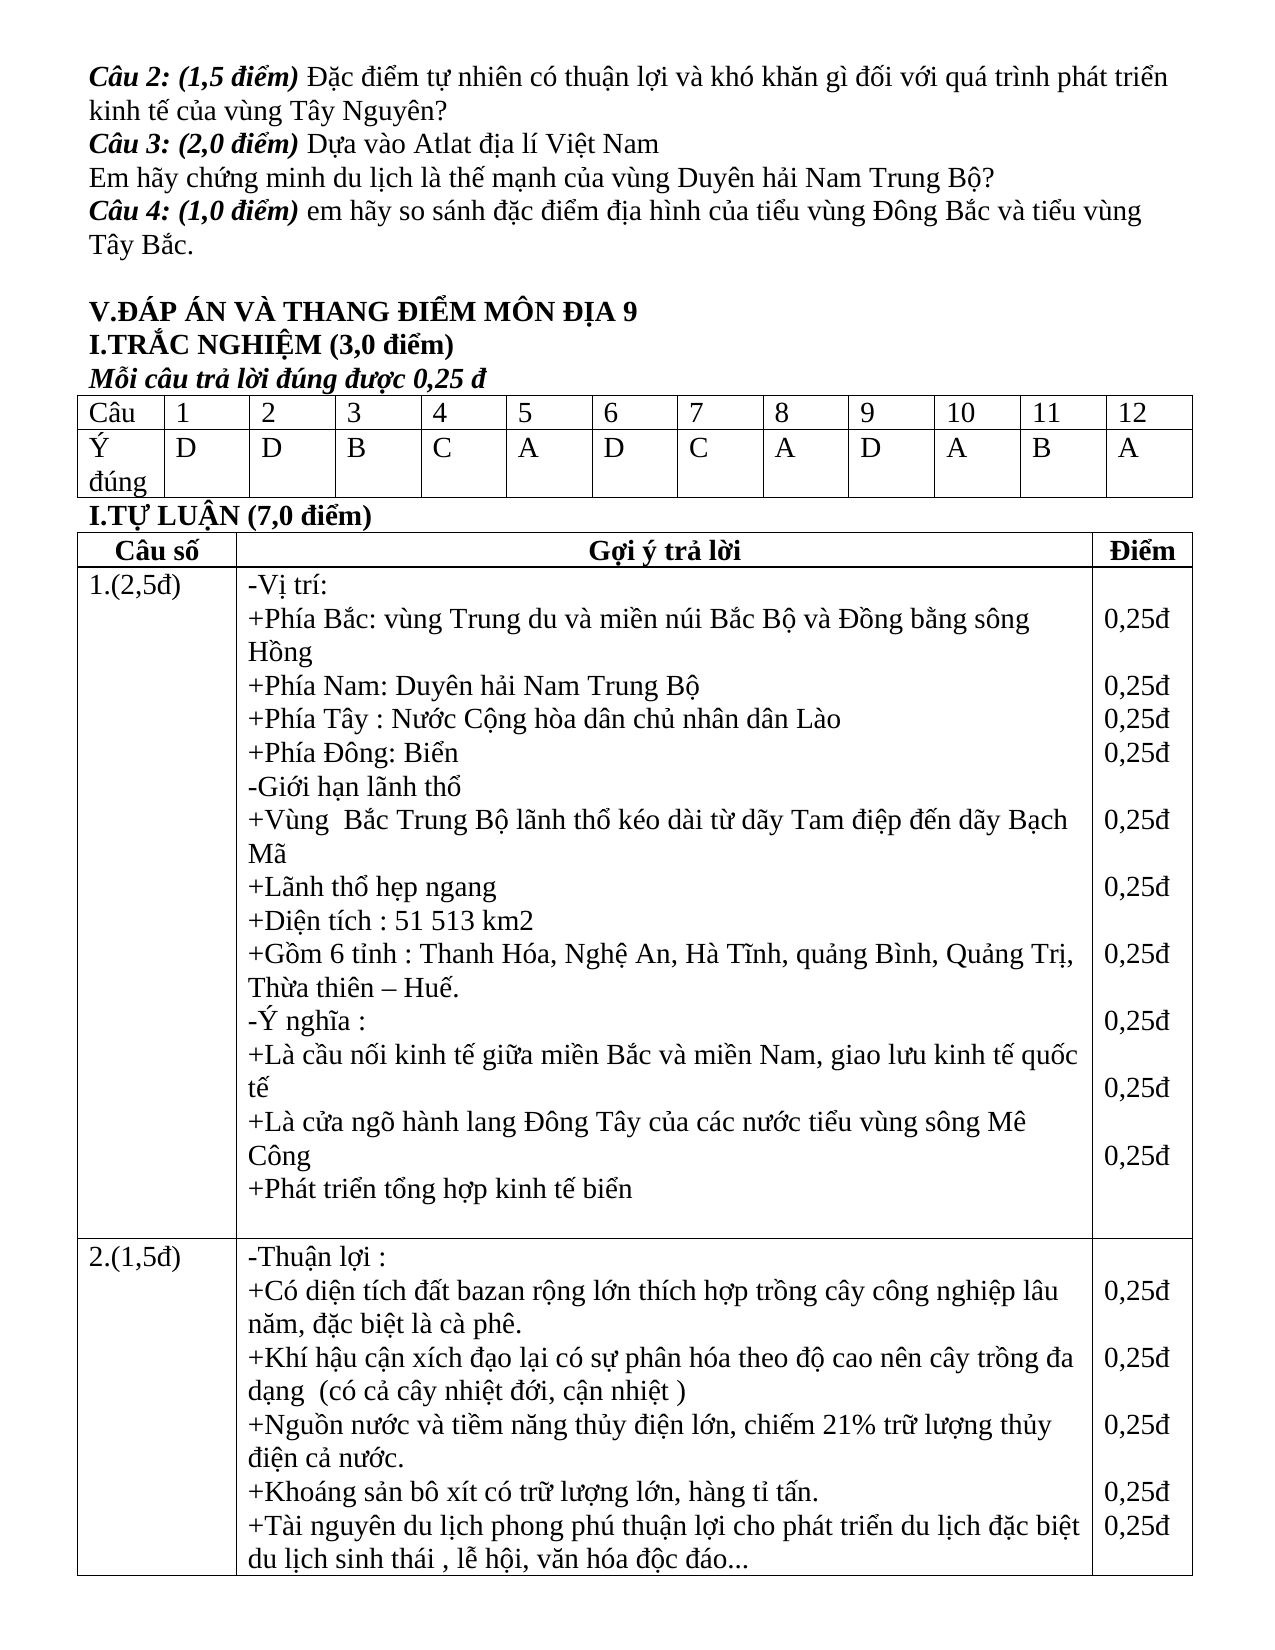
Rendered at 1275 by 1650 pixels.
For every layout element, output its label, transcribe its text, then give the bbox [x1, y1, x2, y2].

table_cell D [250, 430, 335, 497]
table_header 9 [849, 396, 934, 429]
table_cell B [1021, 430, 1106, 497]
table_header 3 [336, 396, 421, 429]
table_header Câu [78, 396, 164, 429]
table_cell 2.(1,5đ) [78, 1239, 236, 1575]
table_cell A [764, 430, 848, 497]
table_header 12 [1107, 396, 1192, 429]
table_cell A [935, 430, 1020, 497]
text Câu 4: (1,0 điểm) em hãy so sánh đặc điểm địa hình của tiểu vùng Đông Bắc và tiểu vùng Tây Bắc. [89, 193, 1181, 260]
table_cell -Vị trí: +Phía Bắc: vùng Trung du và miền núi Bắc Bộ và Đồng bằng sông Hồng +Phía Nam: Duyên hải Nam Trung Bộ +Phía Tây : Nước Cộng hòa dân chủ nhân dân Lào +Phía Đông: Biển -Giới hạn lãnh thổ +Vùng Bắc Trung Bộ lãnh thổ kéo dài từ dãy Tam điệp đến dãy Bạch Mã +Lãnh thổ hẹp ngang +Diện tích : 51 513 km2 +Gồm 6 tỉnh : Thanh Hóa, Nghệ An, Hà Tĩnh, quảng Bình, Quảng Trị, Thừa thiên – Huế. -Ý nghĩa : +Là cầu nối kinh tế giữa miền Bắc và miền Nam, giao lưu kinh tế quốc tế +Là cửa ngõ hành lang Đông Tây của các nước tiểu vùng sông Mê Công +Phát triển tổng hợp kinh tế biển [237, 568, 1092, 1238]
table_cell D [593, 430, 677, 497]
text V.ĐÁP ÁN VÀ THANG ĐIỂM MÔN ĐỊA 9 [89, 294, 1181, 327]
table_header 11 [1021, 396, 1106, 429]
table_header 4 [422, 396, 506, 429]
text I.TỰ LUẬN (7,0 điểm) [89, 498, 1181, 532]
text Mỗi câu trả lời đúng được 0,25 đ [89, 361, 1181, 394]
table_header Gợi ý trả lời [237, 533, 1092, 566]
table_cell A [507, 430, 592, 497]
table_header 5 [507, 396, 592, 429]
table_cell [1093, 1239, 1192, 1575]
table_header 7 [678, 396, 763, 429]
table_header 1 [165, 396, 249, 429]
table_header 10 [935, 396, 1020, 429]
table_cell C [422, 430, 506, 497]
table_cell 1.(2,5đ) [78, 568, 236, 1238]
table_cell C [678, 430, 763, 497]
table_header 2 [250, 396, 335, 429]
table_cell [237, 1239, 1092, 1575]
table_cell B [336, 430, 421, 497]
table_header 6 [593, 396, 677, 429]
table_header 8 [764, 396, 848, 429]
table_cell D [849, 430, 934, 497]
table_cell D [165, 430, 249, 497]
table_header Điểm [1093, 533, 1192, 566]
table_cell A [1107, 430, 1192, 497]
table_cell 0,25đ 0,25đ 0,25đ 0,25đ 0,25đ 0,25đ 0,25đ 0,25đ 0,25đ 0,25đ [1093, 568, 1192, 1238]
text Em hãy chứng minh du lịch là thế mạnh của vùng Duyên hải Nam Trung Bộ? [89, 160, 1181, 193]
table_header Câu số [78, 533, 236, 566]
table_cell Ý đúng [78, 430, 164, 497]
text Câu 2: (1,5 điểm) Đặc điểm tự nhiên có thuận lợi và khó khăn gì đối với quá trình phát triển kinh tế của vùng Tây Nguyên? [89, 59, 1181, 126]
text I.TRẮC NGHIỆM (3,0 điểm) [89, 327, 1181, 361]
text Câu 3: (2,0 điểm) Dựa vào Atlat địa lí Việt Nam [89, 126, 1181, 160]
